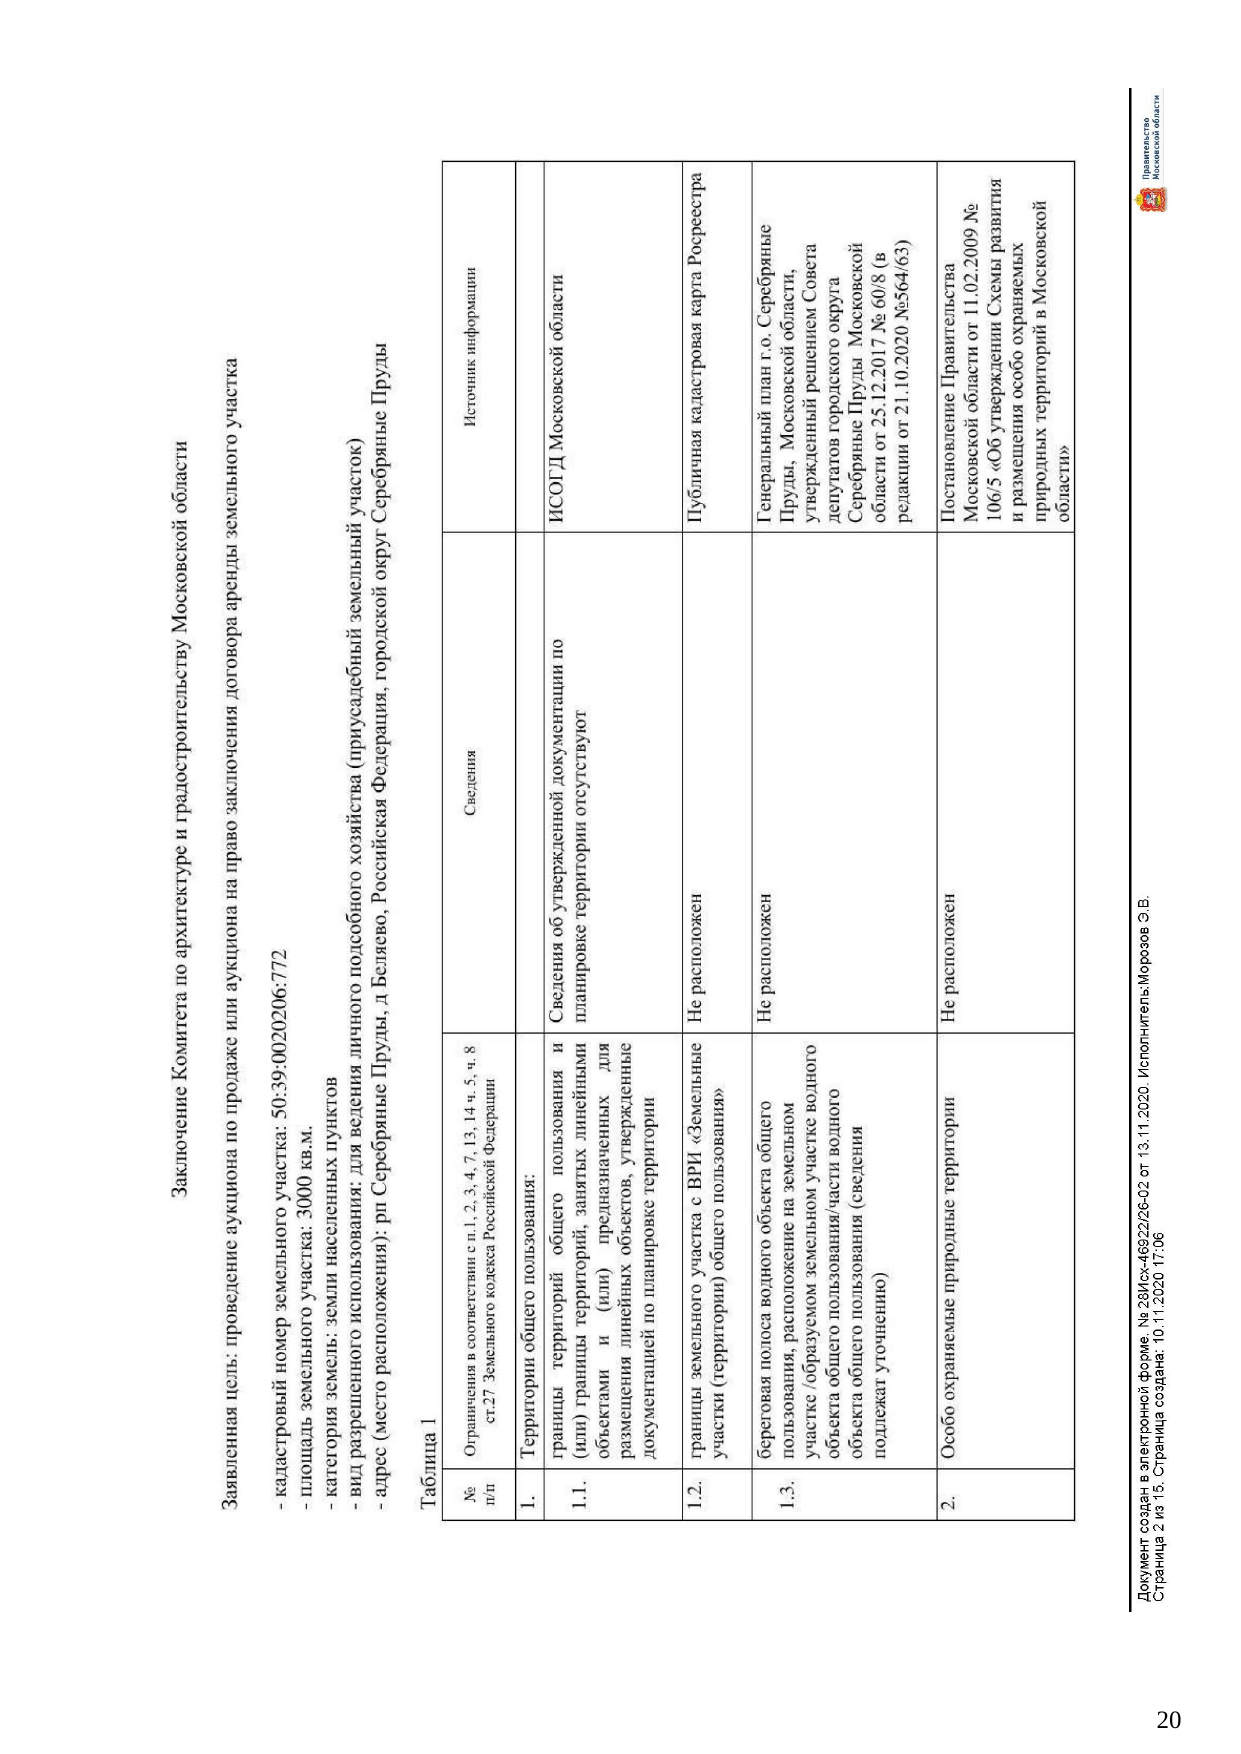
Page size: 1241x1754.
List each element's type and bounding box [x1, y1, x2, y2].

picture [103, 88, 1181, 1612]
